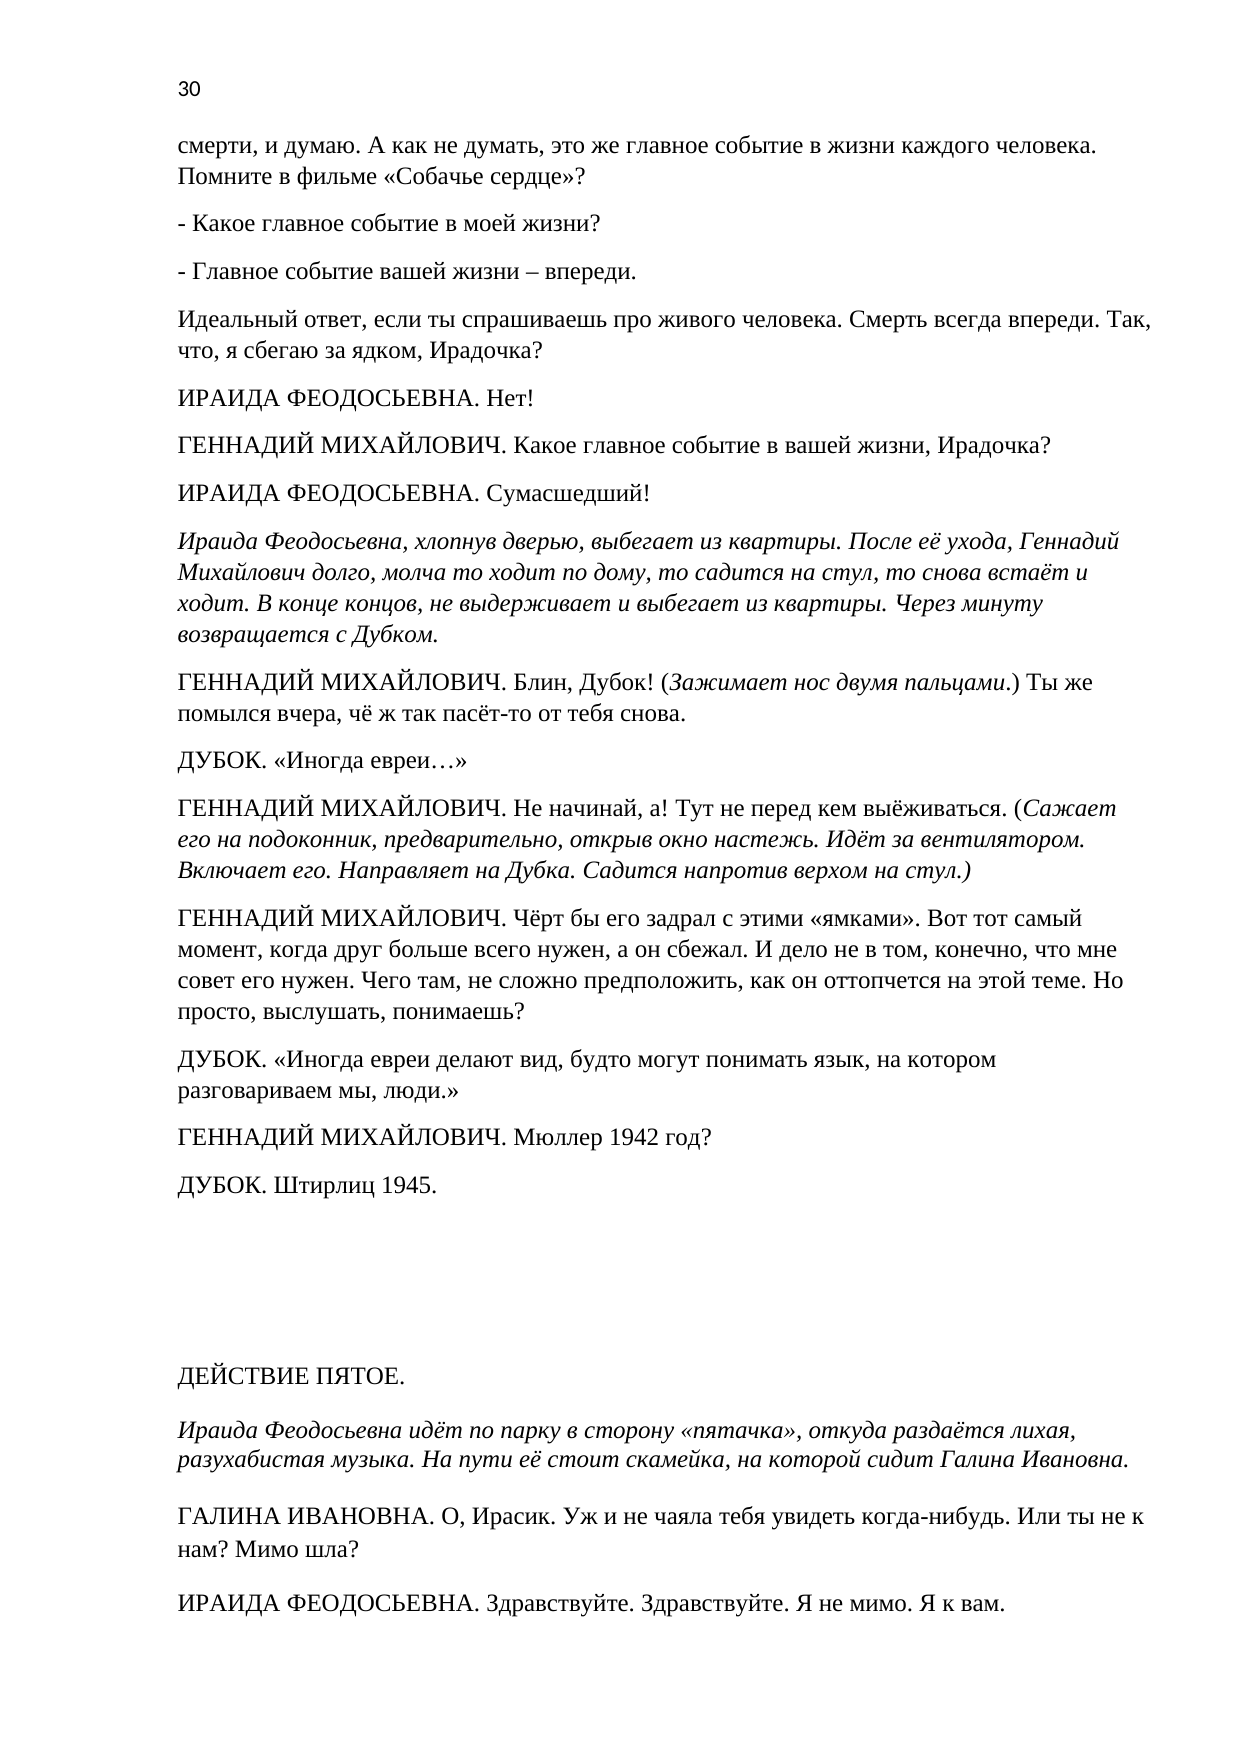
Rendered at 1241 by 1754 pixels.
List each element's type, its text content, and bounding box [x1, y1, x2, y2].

text ГЕННАДИЙ МИХАЙЛОВИЧ. Не начинай, а! Тут не перед кем выёживаться. (Сажает его на подоконник, предварительно, открыв окно настежь. Идёт за вентилятором. Включает его. Направляет на Дубка. Садится напротив верхом на стул.) [177, 793, 1152, 884]
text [177, 130, 1152, 189]
text ГАЛИНА ИВАНОВНА. О, Ирасик. Уж и не чаяла тебя увидеть когда-нибудь. Или ты не к нам? Мимо шла? [177, 1501, 1152, 1563]
text ДУБОК. «Иногда евреи делают вид, будто могут понимать язык, на котором разговариваем мы, люди.» [177, 1044, 1152, 1103]
text ИРАИДА ФЕОДОСЬЕВНА. Здравствуйте. Здравствуйте. Я не мимо. Я к вам. [177, 1588, 1152, 1617]
text Ираида Феодосьевна, хлопнув дверью, выбегает из квартиры. После её ухода, Геннадий Михайлович долго, молча то ходит по дому, то садится на стул, то снова встаёт и ходит. В конце концов, не выдерживает и выбегает из квартиры. Через минуту возвращается с Дубком. [177, 526, 1152, 648]
text Ираида Феодосьевна идёт по парку в сторону «пятачка», откуда раздаётся лихая, разухабистая музыка. На пути её стоит скамейка, на которой сидит Галина Ивановна. [177, 1415, 1152, 1472]
text ИРАИДА ФЕОДОСЬЕВНА. Нет! [177, 383, 1152, 411]
text ДУБОК. Штирлиц 1945. [177, 1170, 1152, 1199]
text Идеальный ответ, если ты спрашиваешь про живого человека. Смерть всегда впереди. Так, что, я сбегаю за ядком, Ирадочка? [177, 304, 1152, 364]
text ДУБОК. «Иногда евреи…» [177, 745, 1152, 774]
text ГЕННАДИЙ МИХАЙЛОВИЧ. Мюллер 1942 год? [177, 1122, 1152, 1151]
text - Главное событие вашей жизни – впереди. [177, 256, 1152, 285]
text ГЕННАДИЙ МИХАЙЛОВИЧ. Блин, Дубок! (Зажимает нос двумя пальцами.) Ты же помылся вчера, чё ж так пасёт-то от тебя снова. [177, 667, 1152, 726]
text - Какое главное событие в моей жизни? [177, 208, 1152, 237]
text ГЕННАДИЙ МИХАЙЛОВИЧ. Какое главное событие в вашей жизни, Ирадочка? [177, 430, 1152, 459]
text ГЕННАДИЙ МИХАЙЛОВИЧ. Чёрт бы его задрал с этими «ямками». Вот тот самый момент, когда друг больше всего нужен, а он сбежал. И дело не в том, конечно, что мне совет его нужен. Чего там, не сложно предположить, как он оттопчется на этой теме. Но просто, выслушать, понимаешь? [177, 903, 1152, 1025]
text ДЕЙСТВИЕ ПЯТОЕ. [177, 1361, 1152, 1390]
text ИРАИДА ФЕОДОСЬЕВНА. Сумасшедший! [177, 478, 1152, 507]
